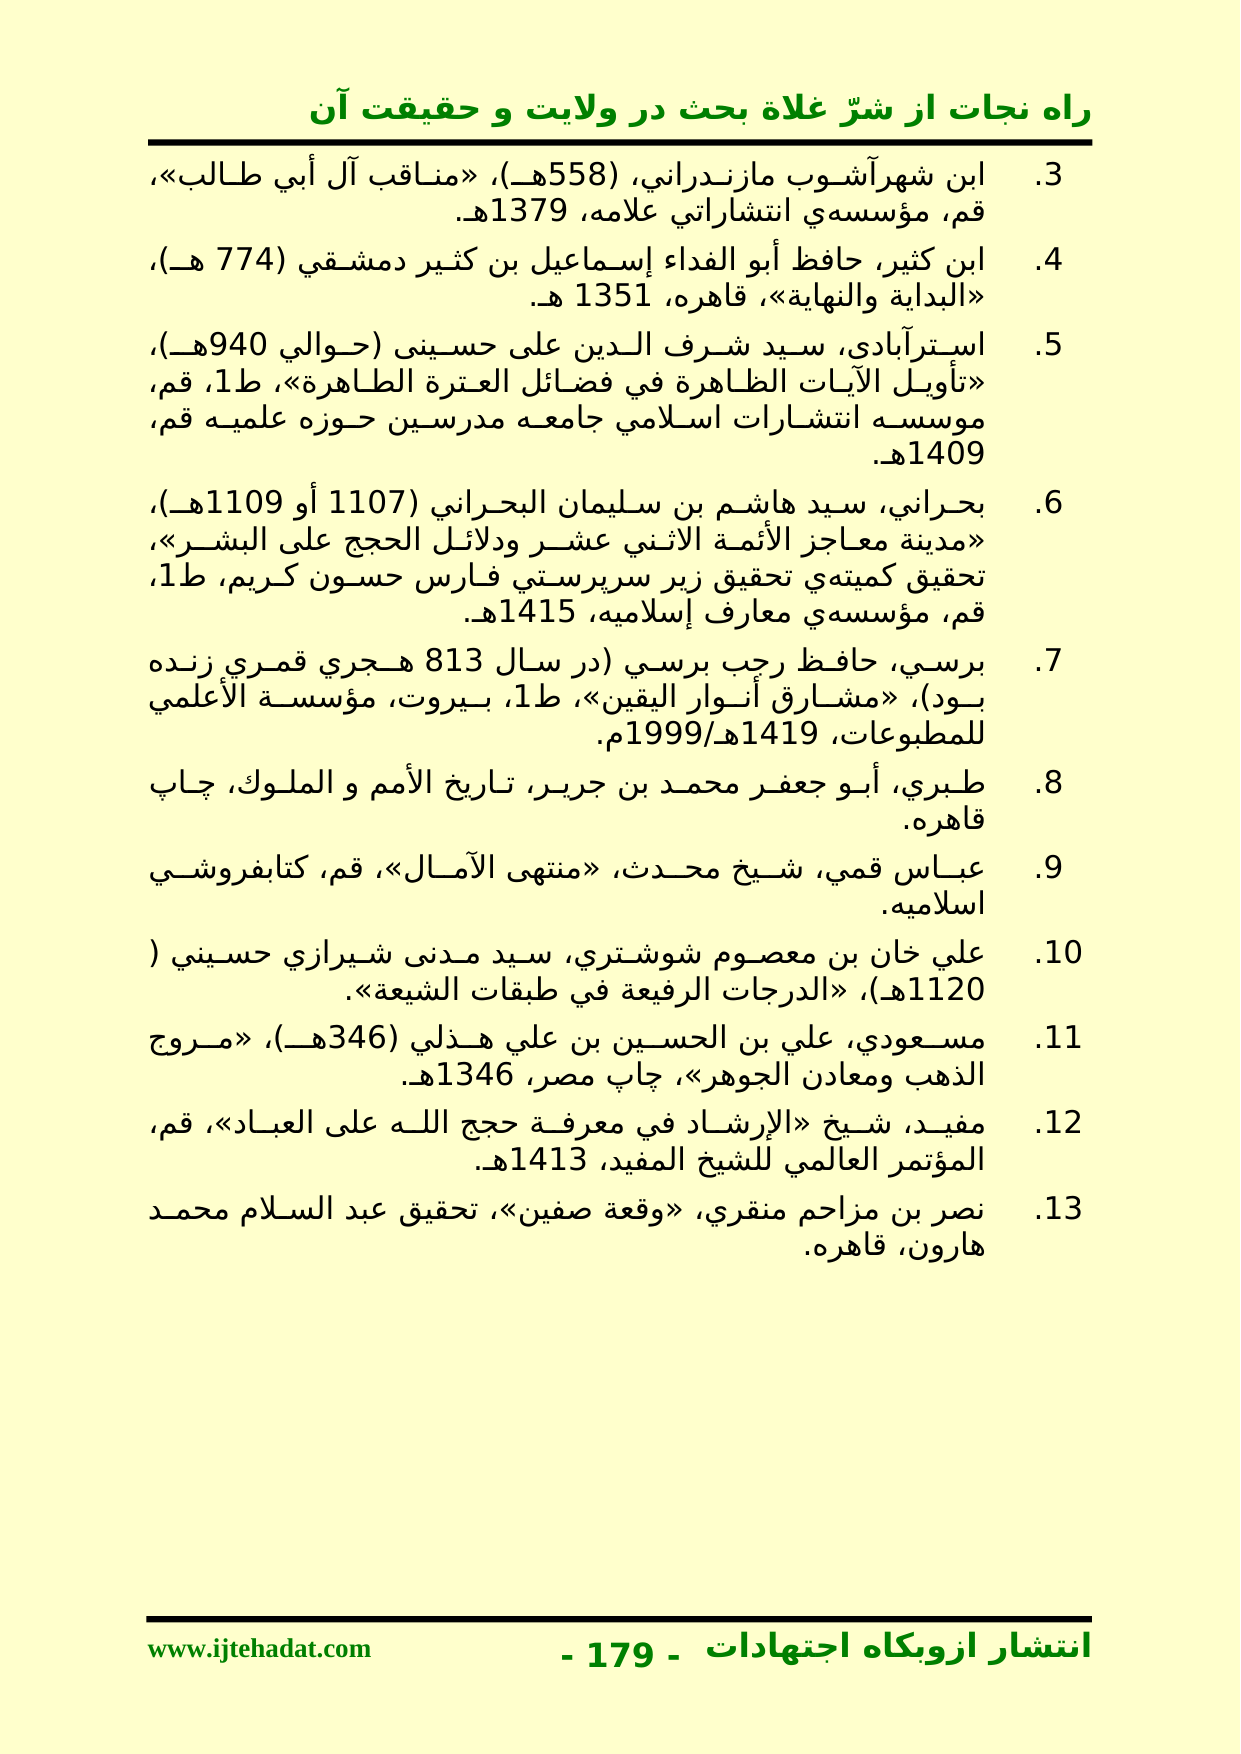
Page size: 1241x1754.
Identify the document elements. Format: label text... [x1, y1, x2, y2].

list طبري، أبو جعفر محمد بن جرير، تاريخ الأمم و الملوك، چاپ قاهره. [148, 764, 1033, 837]
list مفيد، شيخ «الإرشاد في معرفة حجج الله على العباد»، قم، المؤتمر العالمي للشيخ المفيد، 1413هـ. [148, 1105, 1033, 1178]
list ابن شهرآشوب مازندراني، (558هـ)، «مناقب آل أبي طالب»، قم، مؤسسه‌ي انتشاراتي علامه، 1379هـ. [148, 156, 1033, 229]
list عباس قمي، شيخ محدث، «منتهى الآمال»، قم، كتابفروشي اسلاميه. [148, 849, 1033, 922]
list مسعودي، علي بن الحسين بن علي هذلي (346هـ)، «مروج الذهب ومعادن الجوهر»، چاپ مصر، 1346هـ. [148, 1020, 1033, 1092]
list ابن كثير، حافظ أبو الفداء إسماعيل بن كثير دمشقي (774 هـ)، «البداية والنهاية»، قاهره، 1351 هـ. [148, 241, 1033, 314]
list برسي، حافظ رجب برسي (در سال 813 هـجري قمري زنده بود)، «مشارق أنوار اليقين»، ط1، بيروت، مؤسسة الأعلمي للمطبوعات، 1419هـ/1999م. [148, 642, 1033, 752]
list علي خان بن معصوم شوشتري، سيد مدنى شيرازي حسيني (1120هـ)، «الدرجات الرفيعة في طبقات الشيعة». [148, 934, 1033, 1007]
list بحراني، سيد هاشم بن سليمان البحراني (1107 أو 1109هـ)، «مدينة معاجز الأئمة الاثني عشـر ودلائل الحجج على البشـر»، تحقيق كميته‌ي تحقيق زير سرپرستي فارس حسون كريم، ط1، قم، مؤسسه‌ي معارف إسلاميه، 1415هـ. [148, 484, 1033, 630]
list استرآبادى، سيد شرف الدين على حسينى (حوالي 940هـ)‏، «تأويل الآيات الظاهرة في فضائل العترة الطاهرة»، ط1، قم، موسسه انتشارات اسلامي جامعه مدرسين حوزه علميه قم، 1409هـ. [148, 327, 1033, 472]
list نصر بن مزاحم منقري، «وقعة صفين»، تحقيق عبد السلام محمد هارون، قاهره. [148, 1190, 1033, 1263]
